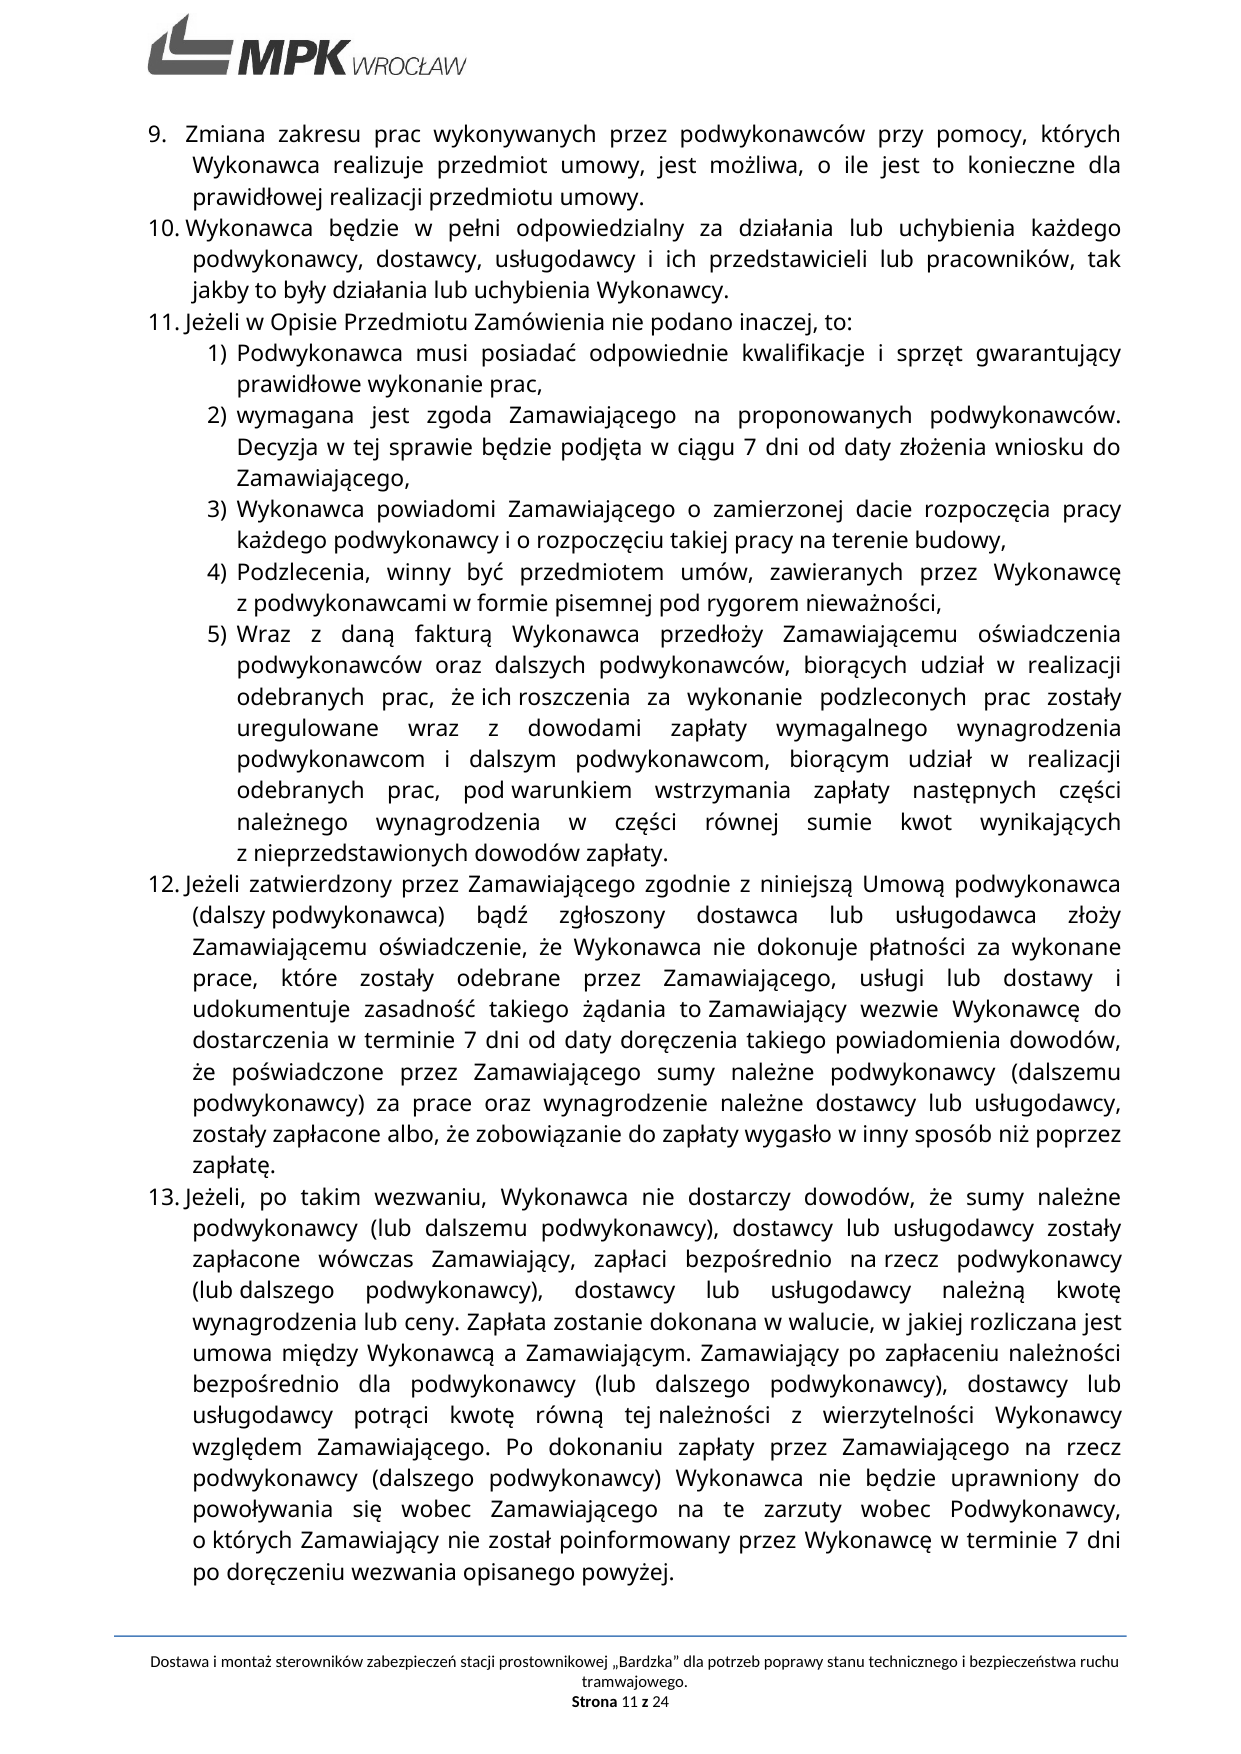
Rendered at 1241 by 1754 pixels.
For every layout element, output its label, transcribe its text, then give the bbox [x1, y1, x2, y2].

list Wraz z daną fakturą Wykonawca przedłoży Zamawiającemu oświadczenia podwykonawców oraz dalszych podwykonawców, biorących udział w realizacji odebranych prac, że ich roszczenia za wykonanie podzleconych prac zostały uregulowane wraz z dowodami zapłaty wymagalnego wynagrodzenia podwykonawcom i dalszym podwykonawcom, biorącym udział w realizacji odebranych prac, pod warunkiem wstrzymania zapłaty następnych części należnego wynagrodzenia w części równej sumie kwot wynikających z nieprzedstawionych dowodów zapłaty. [207, 618, 1122, 868]
list Podzlecenia, winny być przedmiotem umów, zawieranych przez Wykonawcę z podwykonawcami w formie pisemnej pod rygorem nieważności, [207, 556, 1122, 618]
list wymagana jest zgoda Zamawiającego na proponowanych podwykonawców. Decyzja w tej sprawie będzie podjęta w ciągu 7 dni od daty złożenia wniosku do Zamawiającego, [207, 399, 1122, 493]
list Jeżeli w Opisie Przedmiotu Zamówienia nie podano inaczej, to: [148, 306, 1122, 337]
list Jeżeli, po takim wezwaniu, Wykonawca nie dostarczy dowodów, że sumy należne podwykonawcy (lub dalszemu podwykonawcy), dostawcy lub usługodawcy zostały zapłacone wówczas Zamawiający, zapłaci bezpośrednio na rzecz podwykonawcy (lub dalszego podwykonawcy), dostawcy lub usługodawcy należną kwotę wynagrodzenia lub ceny. Zapłata zostanie dokonana w walucie, w jakiej rozliczana jest umowa między Wykonawcą a Zamawiającym. Zamawiający po zapłaceniu należności bezpośrednio dla podwykonawcy (lub dalszego podwykonawcy), dostawcy lub usługodawcy potrąci kwotę równą tej należności z wierzytelności Wykonawcy względem Zamawiającego. Po dokonaniu zapłaty przez Zamawiającego na rzecz podwykonawcy (dalszego podwykonawcy) Wykonawca nie będzie uprawniony do powoływania się wobec Zamawiającego na te zarzuty wobec Podwykonawcy, o których Zamawiający nie został poinformowany przez Wykonawcę w terminie 7 dni po doręczeniu wezwania opisanego powyżej. [148, 1181, 1122, 1587]
list Zmiana zakresu prac wykonywanych przez podwykonawców przy pomocy, których Wykonawca realizuje przedmiot umowy, jest możliwa, o ile jest to konieczne dla prawidłowej realizacji przedmiotu umowy. [148, 118, 1122, 212]
list Wykonawca powiadomi Zamawiającego o zamierzonej dacie rozpoczęcia pracy każdego podwykonawcy i o rozpoczęciu takiej pracy na terenie budowy, [207, 493, 1122, 556]
list Wykonawca będzie w pełni odpowiedzialny za działania lub uchybienia każdego podwykonawcy, dostawcy, usługodawcy i ich przedstawicieli lub pracowników, tak jakby to były działania lub uchybienia Wykonawcy. [148, 212, 1122, 306]
list Podwykonawca musi posiadać odpowiednie kwalifikacje i sprzęt gwarantujący prawidłowe wykonanie prac, [207, 337, 1122, 399]
list Jeżeli zatwierdzony przez Zamawiającego zgodnie z niniejszą Umową podwykonawca (dalszy podwykonawca) bądź zgłoszony dostawca lub usługodawca złoży Zamawiającemu oświadczenie, że Wykonawca nie dokonuje płatności za wykonane prace, które zostały odebrane przez Zamawiającego, usługi lub dostawy i udokumentuje zasadność takiego żądania to Zamawiający wezwie Wykonawcę do dostarczenia w terminie 7 dni od daty doręczenia takiego powiadomienia dowodów, że poświadczone przez Zamawiającego sumy należne podwykonawcy (dalszemu podwykonawcy) za prace oraz wynagrodzenie należne dostawcy lub usługodawcy, zostały zapłacone albo, że zobowiązanie do zapłaty wygasło w inny sposób niż poprzez zapłatę. [148, 868, 1122, 1181]
